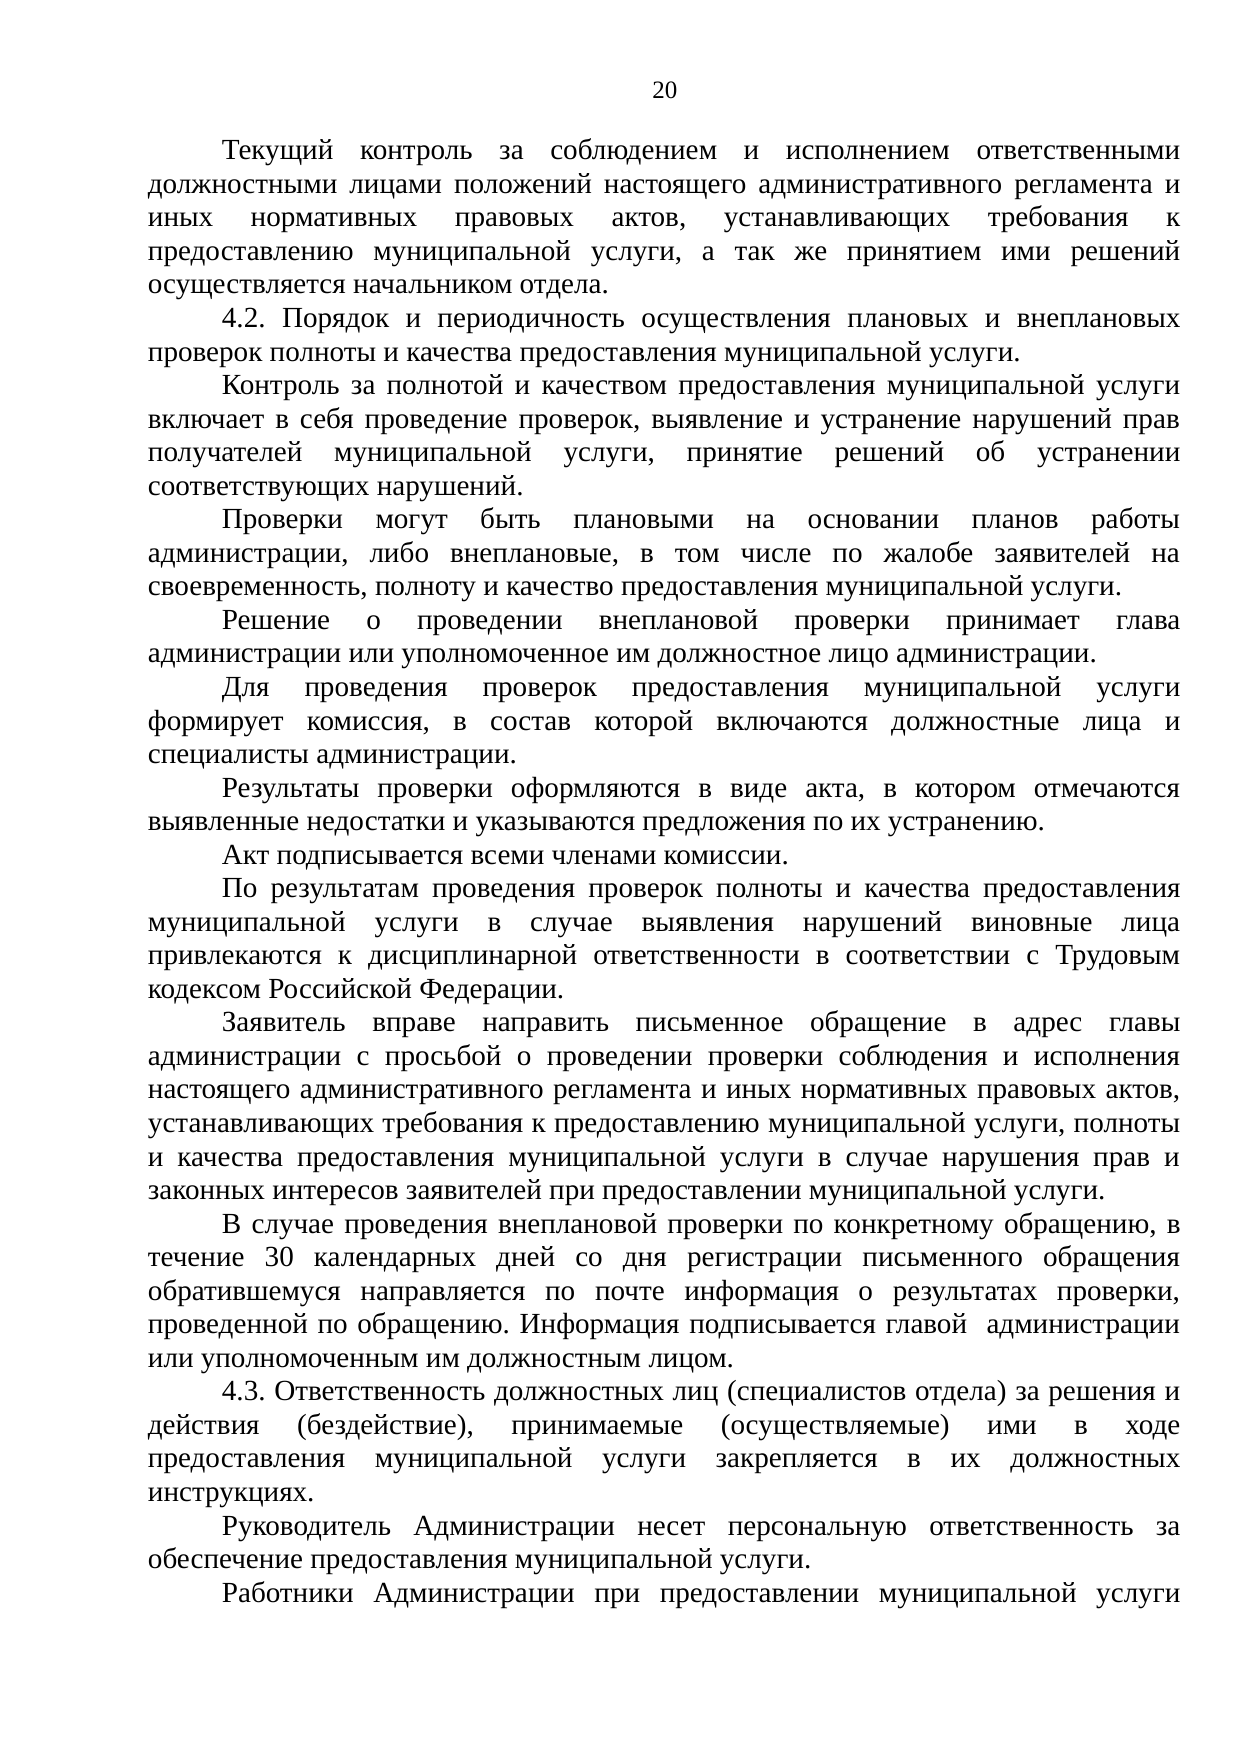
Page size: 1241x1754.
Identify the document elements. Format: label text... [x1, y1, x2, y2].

text Результаты проверки оформляются в виде акта, в котором отмечаются выявленные недостатки и указываются предложения по их устранению. [148, 770, 1181, 837]
text Контроль за полнотой и качеством предоставления муниципальной услуги включает в себя проведение проверок, выявление и устранение нарушений прав получателей муниципальной услуги, принятие решений об устранении соответствующих нарушений. [148, 367, 1181, 501]
text В случае проведения внеплановой проверки по конкретному обращению, в течение 30 календарных дней со дня регистрации письменного обращения обратившемуся направляется по почте информация о результатах проверки, проведенной по обращению. Информация подписывается главой администрации или уполномоченным им должностным лицом. [148, 1206, 1181, 1373]
text Для проведения проверок предоставления муниципальной услуги формирует комиссия, в состав которой включаются должностные лица и специалисты администрации. [148, 669, 1181, 770]
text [148, 1575, 1181, 1608]
text Заявитель вправе направить письменное обращение в адрес главы администрации с просьбой о проведении проверки соблюдения и исполнения настоящего административного регламента и иных нормативных правовых актов, устанавливающих требования к предоставлению муниципальной услуги, полноты и качества предоставления муниципальной услуги в случае нарушения прав и законных интересов заявителей при предоставлении муниципальной услуги. [148, 1004, 1181, 1206]
text Акт подписывается всеми членами комиссии. [148, 837, 1181, 870]
text Текущий контроль за соблюдением и исполнением ответственными должностными лицами положений настоящего административного регламента и иных нормативных правовых актов, устанавливающих требования к предоставлению муниципальной услуги, а так же принятием ими решений осуществляется начальником отдела. [148, 132, 1181, 300]
text Решение о проведении внеплановой проверки принимает глава администрации или уполномоченное им должностное лицо администрации. [148, 602, 1181, 669]
text Руководитель Администрации несет персональную ответственность за обеспечение предоставления муниципальной услуги. [148, 1508, 1181, 1575]
text 4.2. Порядок и периодичность осуществления плановых и внеплановых проверок полноты и качества предоставления муниципальной услуги. [148, 300, 1181, 367]
text 4.3. Ответственность должностных лиц (специалистов отдела) за решения и действия (бездействие), принимаемые (осуществляемые) ими в ходе предоставления муниципальной услуги закрепляется в их должностных инструкциях. [148, 1373, 1181, 1508]
text По результатам проведения проверок полноты и качества предоставления муниципальной услуги в случае выявления нарушений виновные лица привлекаются к дисциплинарной ответственности в соответствии с Трудовым кодексом Российской Федерации. [148, 870, 1181, 1004]
text Проверки могут быть плановыми на основании планов работы администрации, либо внеплановые, в том числе по жалобе заявителей на своевременность, полноту и качество предоставления муниципальной услуги. [148, 501, 1181, 602]
